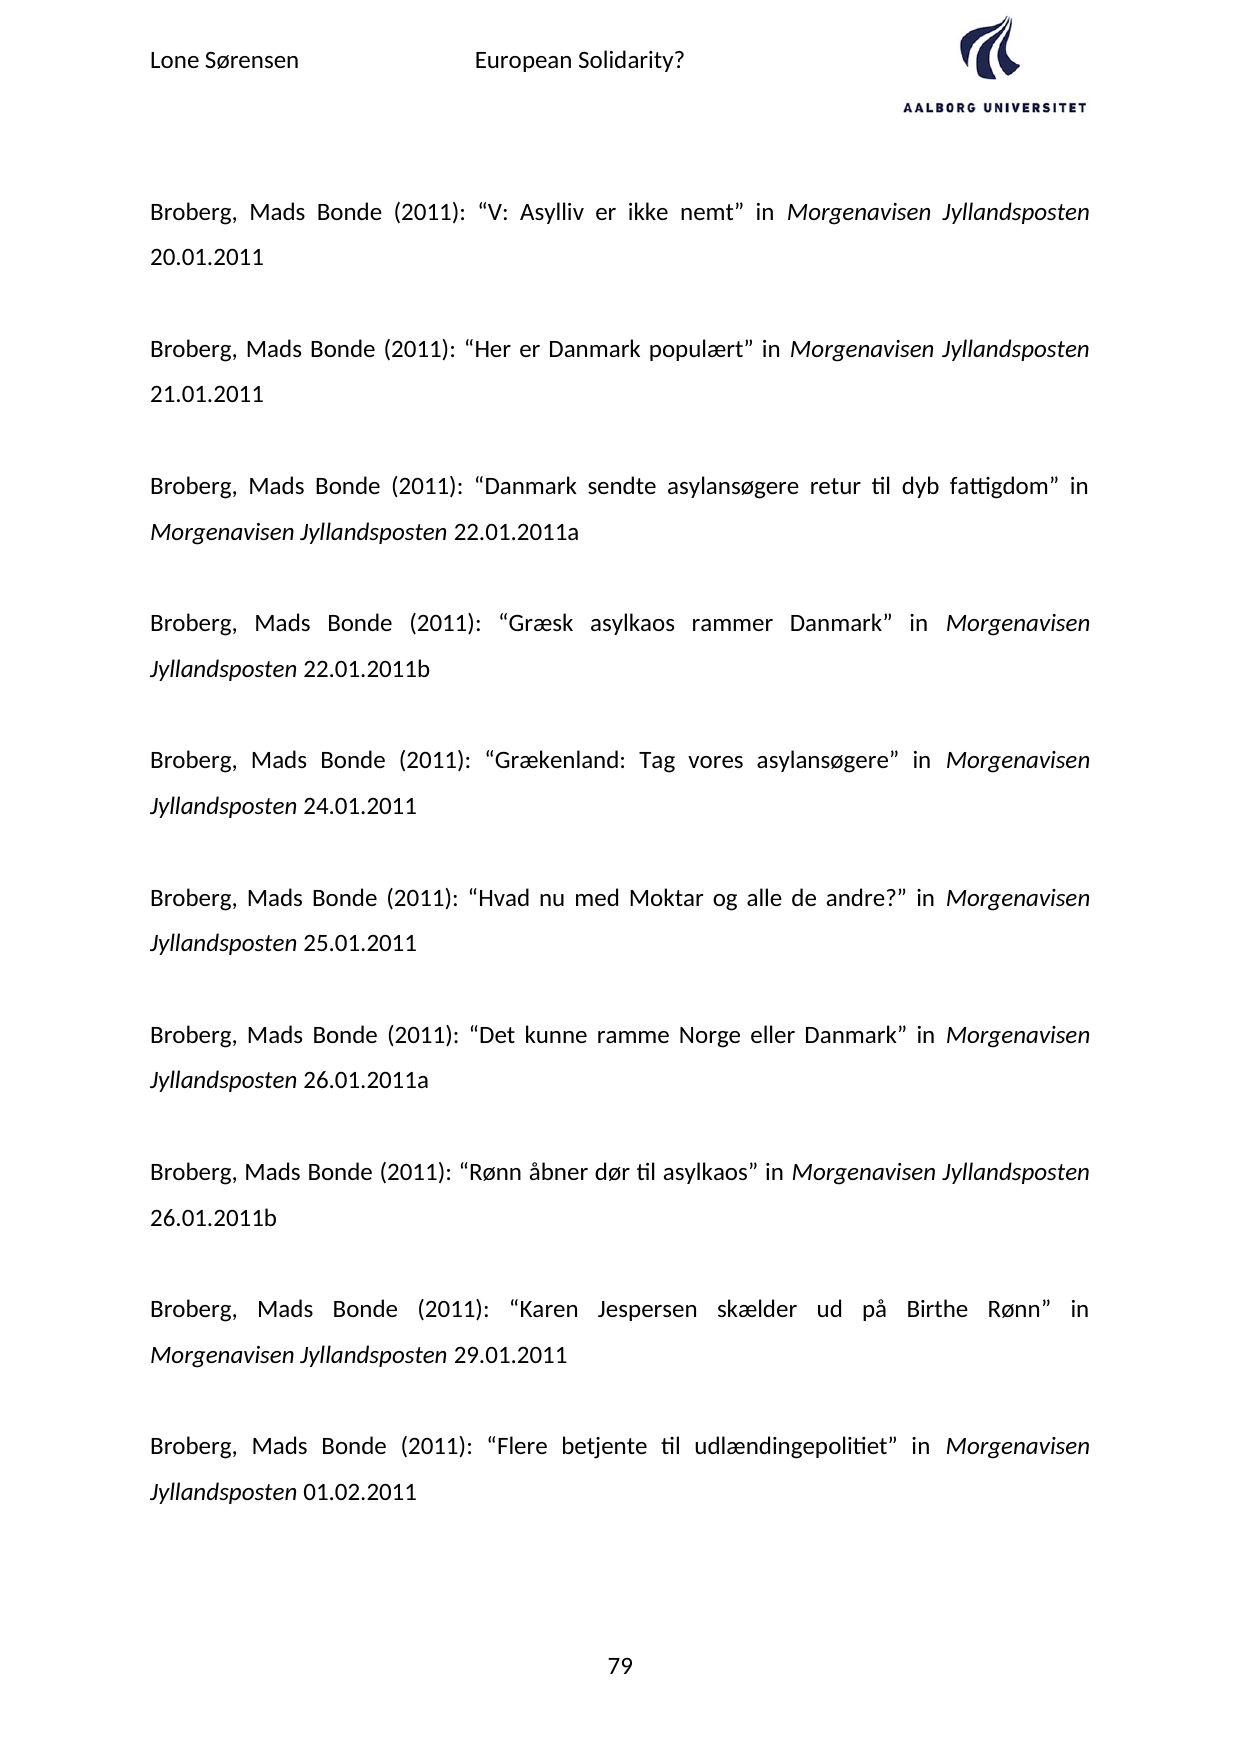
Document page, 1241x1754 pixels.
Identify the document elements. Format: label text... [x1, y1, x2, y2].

text Broberg, Mads Bonde (2011): “Det kunne ramme Norge eller Danmark” in Morgenavisen Jyllandsposten 26.01.2011a [150, 1019, 1090, 1095]
text Broberg, Mads Bonde (2011): “Karen Jespersen skælder ud på Birthe Rønn” in Morgenavisen Jyllandsposten 29.01.2011 [150, 1293, 1090, 1369]
text Broberg, Mads Bonde (2011): “Grækenland: Tag vores asylansøgere” in Morgenavisen Jyllandsposten 24.01.2011 [150, 744, 1090, 821]
picture [900, 0, 1092, 137]
text Broberg, Mads Bonde (2011): “Græsk asylkaos rammer Danmark” in Morgenavisen Jyllandsposten 22.01.2011b [150, 607, 1090, 683]
text Broberg, Mads Bonde (2011): “Danmark sendte asylansøgere retur til dyb fattigdom” in Morgenavisen Jyllandsposten 22.01.2011a [150, 470, 1090, 546]
text Broberg, Mads Bonde (2011): “Hvad nu med Moktar og alle de andre?” in Morgenavisen Jyllandsposten 25.01.2011 [150, 882, 1090, 958]
text Broberg, Mads Bonde (2011): “V: Asylliv er ikke nemt” in Morgenavisen Jyllandsposten 20.01.2011 [150, 196, 1090, 272]
text Broberg, Mads Bonde (2011): “Flere betjente til udlændingepolitiet” in Morgenavisen Jyllandsposten 01.02.2011 [150, 1430, 1090, 1507]
text Broberg, Mads Bonde (2011): “Her er Danmark populært” in Morgenavisen Jyllandsposten 21.01.2011 [150, 333, 1090, 409]
text Broberg, Mads Bonde (2011): “Rønn åbner dør til asylkaos” in Morgenavisen Jyllandsposten 26.01.2011b [150, 1156, 1090, 1232]
